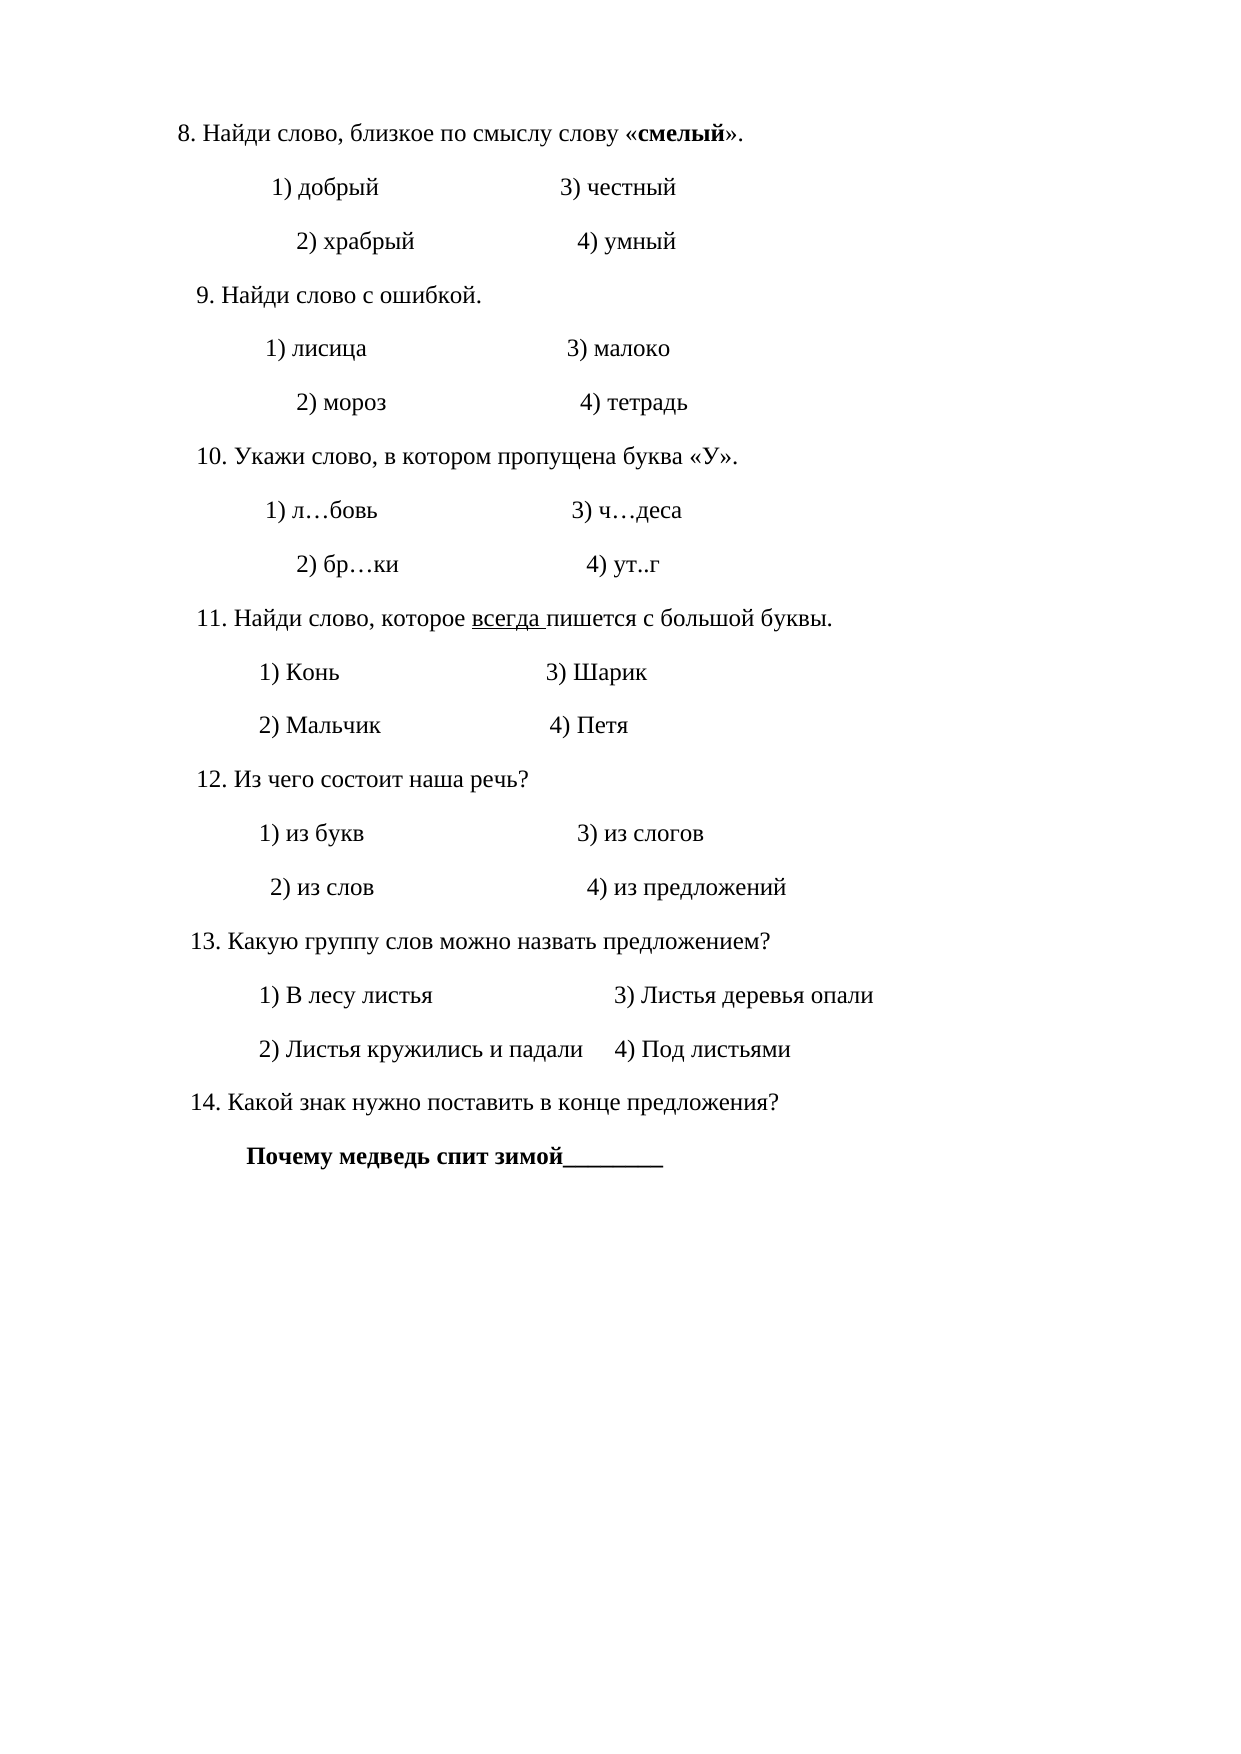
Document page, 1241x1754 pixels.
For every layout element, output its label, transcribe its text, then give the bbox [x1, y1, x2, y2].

text 2) мороз 4) тетрадь [177, 387, 1152, 416]
text 2) Мальчик 4) Петя [177, 711, 1152, 739]
text 1) из букв 3) из слогов [177, 818, 1152, 847]
text 2) из слов 4) из предложений [177, 872, 1152, 901]
text 1) В лесу листья 3) Листья деревья опали [177, 980, 1152, 1008]
text 2) храбрый 4) умный [177, 226, 1152, 254]
text Почему медведь спит зимой________ [177, 1141, 1152, 1170]
text 1) Конь 3) Шарик [177, 657, 1152, 685]
text 14. Какой знак нужно поставить в конце предложения? [177, 1087, 1152, 1116]
text 8. Найди слово, близкое по смыслу слову «смелый». [177, 118, 1152, 147]
text 1) л…бовь 3) ч…деса [177, 495, 1152, 524]
text 12. Из чего состоит наша речь? [177, 764, 1152, 793]
text 9. Найди слово с ошибкой. [177, 280, 1152, 308]
text 2) Листья кружились и падали 4) Под листьями [177, 1034, 1152, 1062]
text 2) бр…ки 4) ут..г [177, 549, 1152, 578]
text 11. Найди слово, которое всегда пишется с большой буквы. [177, 603, 1152, 632]
text 1) добрый 3) честный [177, 172, 1152, 201]
text 1) лисица 3) малоко [177, 333, 1152, 362]
text 13. Какую группу слов можно назвать предложением? [177, 926, 1152, 955]
text 10. Укажи слово, в котором пропущена буква «У». [177, 441, 1152, 470]
